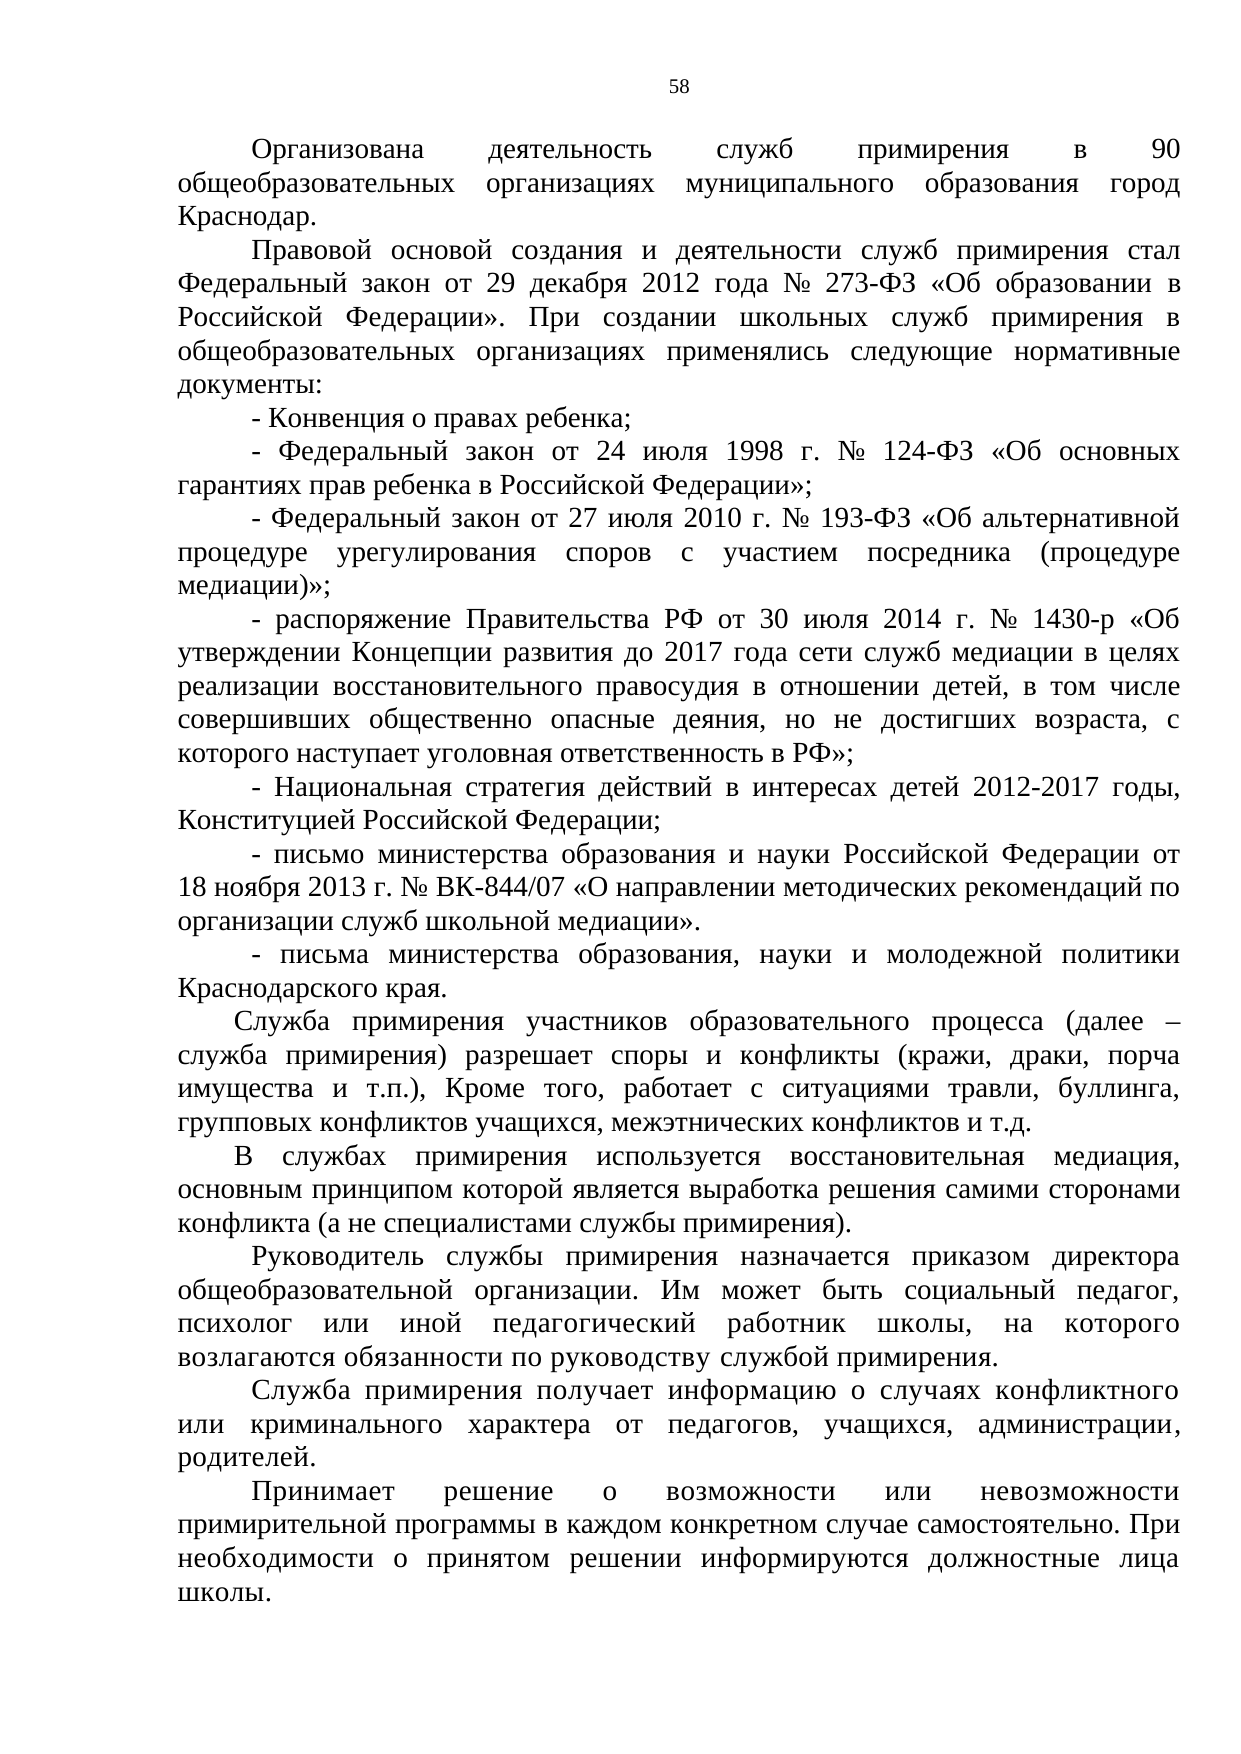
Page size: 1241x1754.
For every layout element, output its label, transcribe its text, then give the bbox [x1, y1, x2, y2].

text Организована деятельность служб примирения в 90 общеобразовательных организациях муниципального образования город Краснодар. [177, 131, 1181, 232]
text - письмо министерства образования и науки Российской Федерации от 18 ноября 2013 г. № ВК-844/07 «О направлении методических рекомендаций по организации служб школьной медиации». [177, 836, 1181, 936]
text - Федеральный закон от 24 июля 1998 г. № 124-ФЗ «Об основных гарантиях прав ребенка в Российской Федерации»; [177, 433, 1181, 500]
text - письма министерства образования, науки и молодежной политики Краснодарского края. [177, 936, 1181, 1003]
text В службах примирения используется восстановительная медиация, основным принципом которой является выработка решения самими сторонами конфликта (а не специалистами службы примирения). [177, 1138, 1181, 1238]
text - Конвенция о правах ребенка; [177, 400, 1181, 433]
text Служба примирения участников образовательного процесса (далее – служба примирения) разрешает споры и конфликты (кражи, драки, порча имущества и т.п.), Кроме того, работает с ситуациями травли, буллинга, групповых конфликтов учащихся, межэтнических конфликтов и т.д. [177, 1003, 1181, 1138]
text - Национальная стратегия действий в интересах детей 2012-2017 годы, Конституцией Российской Федерации; [177, 769, 1181, 836]
text - распоряжение Правительства РФ от 30 июля 2014 г. № 1430-р «Об утверждении Концепции развития до 2017 года сети служб медиации в целях реализации восстановительного правосудия в отношении детей, в том числе совершивших общественно опасные деяния, но не достигших возраста, с которого наступает уголовная ответственность в РФ»; [177, 601, 1181, 769]
text Руководитель службы примирения назначается приказом директора общеобразовательной организации. Им может быть социальный педагог, психолог или иной педагогический работник школы, на которого возлагаются обязанности по руководству службой примирения. [177, 1238, 1181, 1372]
text Правовой основой создания и деятельности служб примирения стал Федеральный закон от 29 декабря 2012 года № 273-ФЗ «Об образовании в Российской Федерации». При создании школьных служб примирения в общеобразовательных организациях применялись следующие нормативные документы: [177, 232, 1181, 400]
text Принимает решение о возможности или невозможности примирительной программы в каждом конкретном случае самостоятельно. При необходимости о принятом решении информируются должностные лица школы. [177, 1473, 1181, 1607]
text Служба примирения получает информацию о случаях конфликтного или криминального характера от педагогов, учащихся, администрации, родителей. [177, 1372, 1181, 1473]
text - Федеральный закон от 27 июля 2010 г. № 193-ФЗ «Об альтернативной процедуре урегулирования споров с участием посредника (процедуре медиации)»; [177, 500, 1181, 601]
